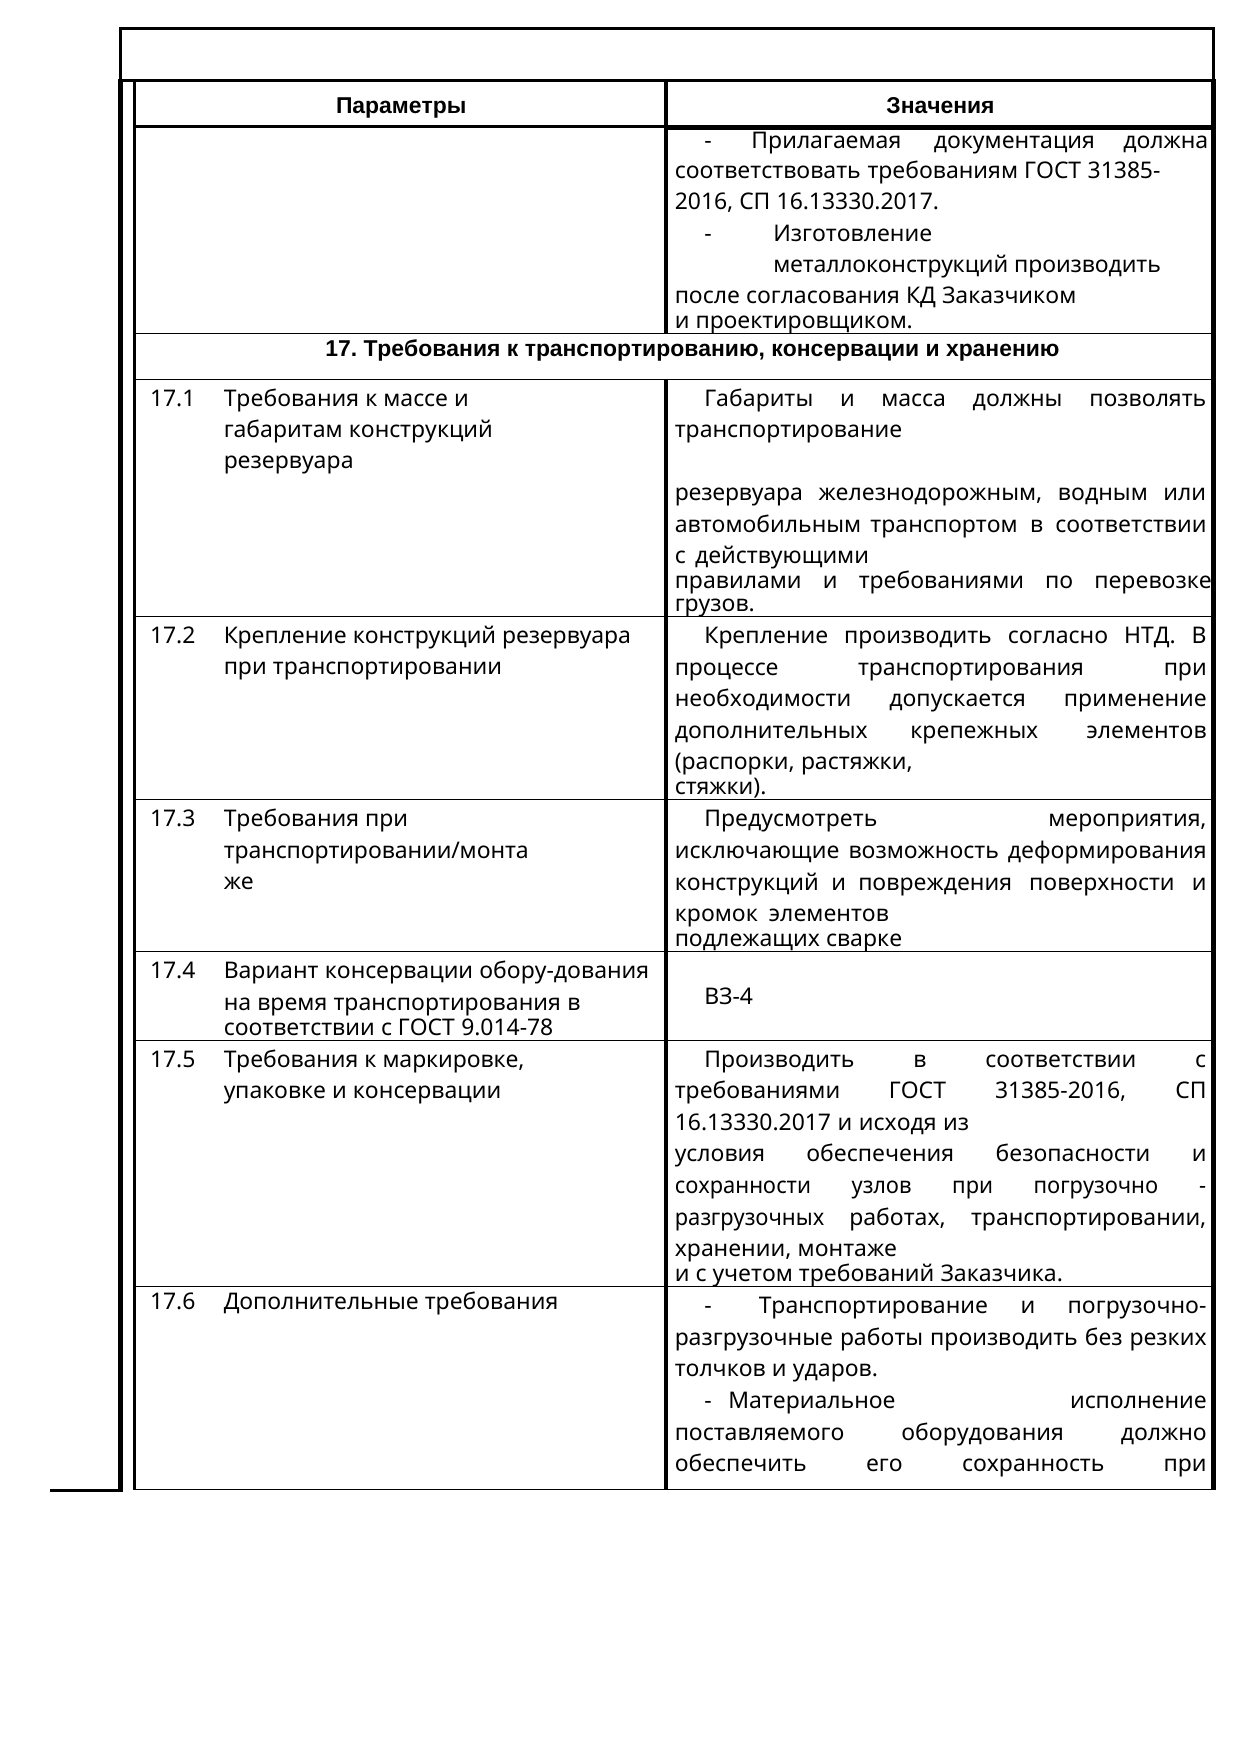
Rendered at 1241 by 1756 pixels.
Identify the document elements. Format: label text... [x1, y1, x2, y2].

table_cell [136, 1287, 664, 1489]
table_header [122, 30, 1212, 79]
table_cell 17. Требования к транспортированию, консервации и хранению [136, 334, 1211, 378]
table_cell Значения [668, 82, 1211, 125]
table_cell Параметры [136, 82, 664, 125]
table_cell Прилагаемая документация должна соответствовать требованиям ГОСТ 31385-2016, СП 16.13330.2017. Изготовление металлоконструкций производить после согласования КД Заказчиком и проектировщиком. [668, 130, 1211, 333]
table_cell [136, 128, 664, 333]
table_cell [668, 1287, 1211, 1489]
table_cell Габариты и масса должны позволять транспортирование резервуара железнодорожным, водным или автомобильным транспортом в соответствии с действующими правилами и требованиями по перевозке грузов. [668, 380, 1211, 616]
table_cell [123, 82, 133, 1489]
table_cell 17.1 Требования к массе и габаритам конструкций резервуара [136, 380, 664, 616]
table_cell 17.4 Вариант консервации обору-дования на время транспортирования в соответствии с ГОСТ 9.014-78 [136, 952, 664, 1039]
table_header [50, 27, 119, 1489]
table_cell 17.5 Требования к маркировке, упаковке и консервации [136, 1041, 664, 1286]
table_cell Предусмотреть мероприятия, исключающие возможность деформирования конструкций и повреждения поверхности и кромок элементов подлежащих сварке [668, 800, 1211, 951]
table_cell ВЗ-4 [668, 952, 1211, 1039]
table_cell Производить в соответствии с требованиями ГОСТ 31385-2016, СП 16.13330.2017 и исходя из условия обеспечения безопасности и сохранности узлов при погрузочно - разгрузочных работах, транспортировании, хранении, монтаже и с учетом требований Заказчика. [668, 1041, 1211, 1286]
table_cell 17.2 Крепление конструкций резервуара при транспортировании [136, 617, 664, 799]
table_cell 17.3 Требования при транспортировании/монтаже [136, 800, 664, 951]
table_cell Крепление производить согласно НТД. В процессе транспортирования при необходимости допускается применение дополнительных крепежных элементов (распорки, растяжки, стяжки). [668, 617, 1211, 799]
